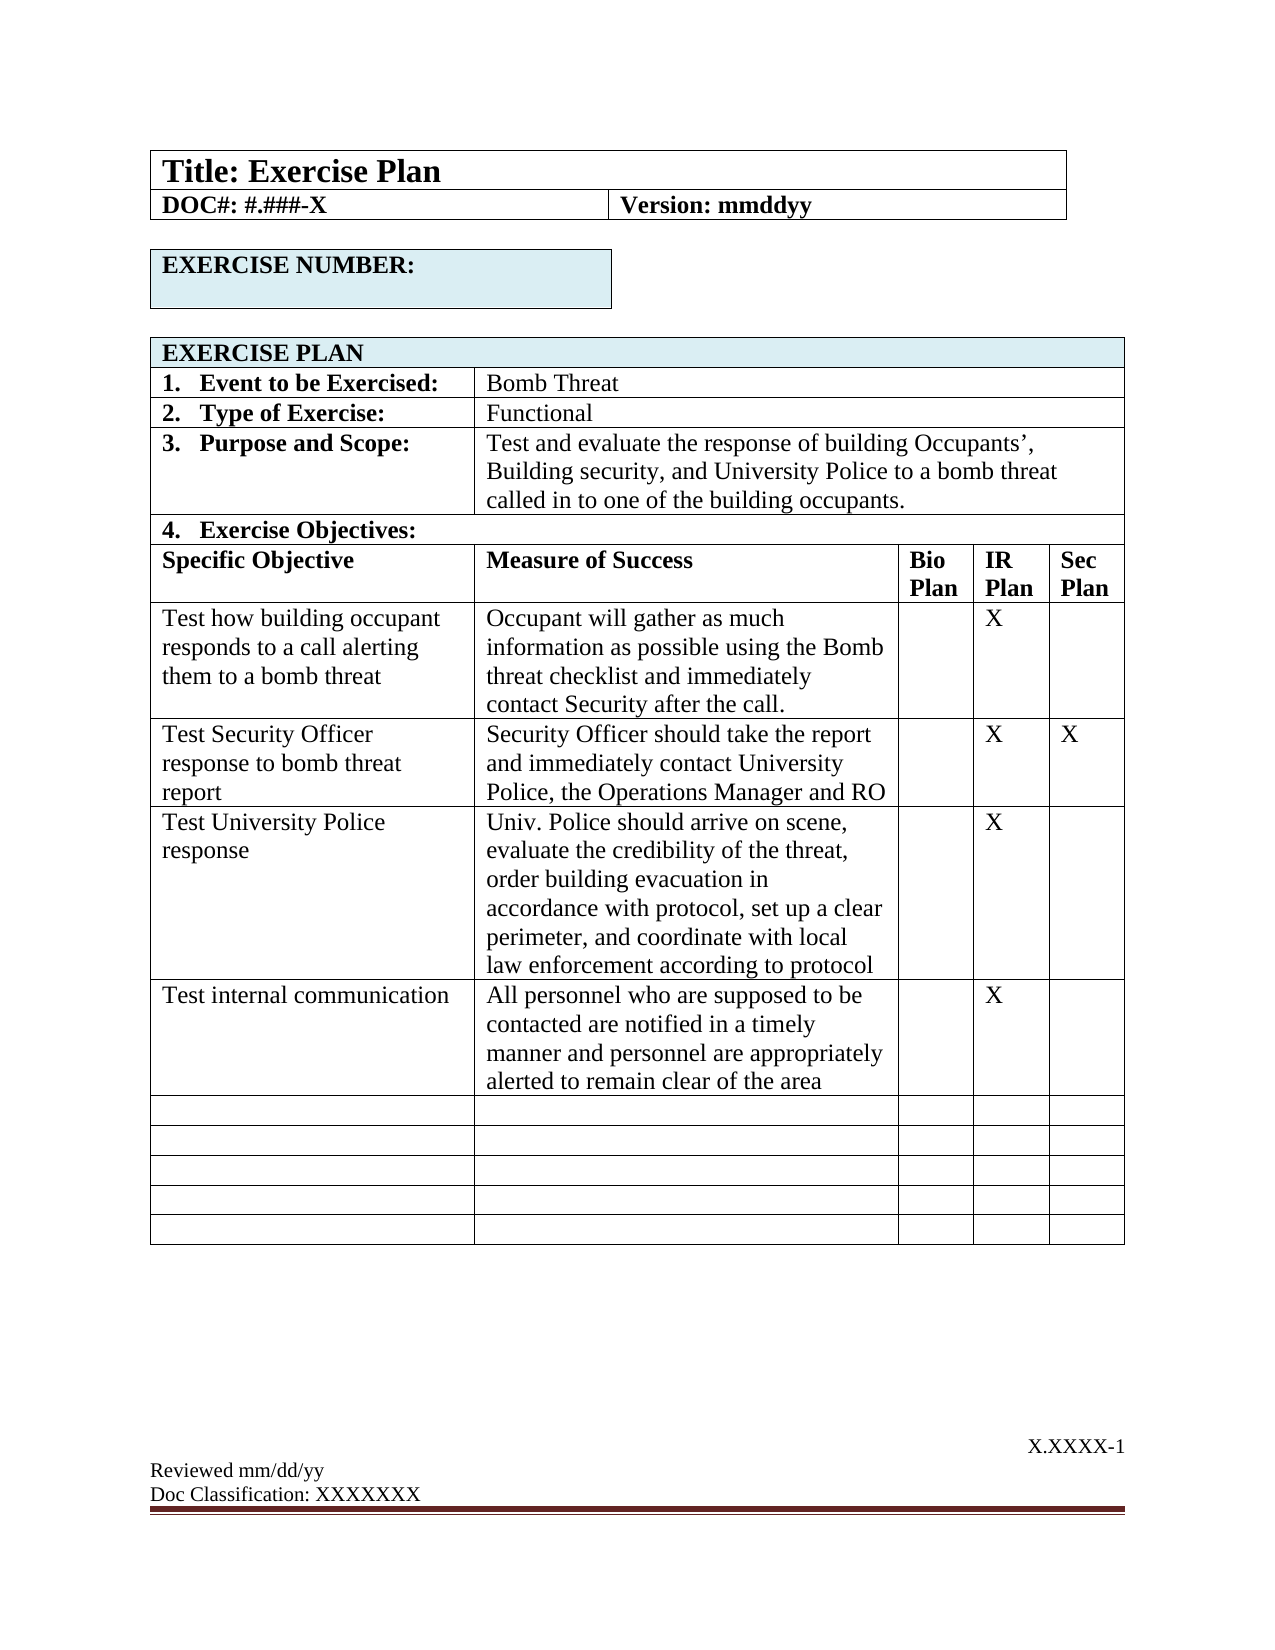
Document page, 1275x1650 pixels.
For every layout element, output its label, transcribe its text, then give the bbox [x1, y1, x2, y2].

table_cell [475, 1126, 898, 1155]
table_cell [899, 719, 973, 806]
table_cell Occupant will gather as much information as possible using the Bomb threat checklist and immediately contact Security after the call. [475, 603, 898, 718]
table_cell Exercise Objectives: [151, 515, 1124, 544]
table_cell All personnel who are supposed to be contacted are notified in a timely manner and personnel are appropriately alerted to remain clear of the area [475, 980, 898, 1095]
table_cell [151, 1096, 474, 1125]
table_cell Test and evaluate the response of building Occupants’, Building security, and University Police to a bomb threat called in to one of the building occupants. [475, 428, 1124, 514]
table_cell Measure of Success [475, 545, 898, 602]
table_cell Purpose and Scope: [151, 428, 474, 514]
table_cell Test internal communication [151, 980, 474, 1095]
table_cell IR Plan [974, 545, 1049, 602]
table_cell DOC#: #.###-X [151, 190, 608, 219]
table_cell Bio Plan [899, 545, 973, 602]
table_cell Bomb Threat [475, 368, 1124, 397]
table_cell [1050, 603, 1124, 718]
table_cell Specific Objective [151, 545, 474, 602]
table_cell X [974, 719, 1049, 806]
table_cell Test how building occupant responds to a call alerting them to a bomb threat [151, 603, 474, 718]
table_cell [475, 1215, 898, 1244]
table_cell [1050, 1096, 1124, 1125]
table_cell Functional [475, 398, 1124, 427]
table_cell Event to be Exercised: [151, 368, 474, 397]
table_cell [899, 1186, 973, 1214]
table_cell X [974, 603, 1049, 718]
table_cell [1050, 1186, 1124, 1214]
table_cell [899, 807, 973, 979]
table_cell [899, 1156, 973, 1184]
table_cell Type of Exercise: [151, 398, 474, 427]
table_cell [974, 1215, 1049, 1244]
table_cell [1050, 1126, 1124, 1155]
table_cell X [974, 807, 1049, 979]
table_header Title: Exercise Plan [151, 151, 1066, 189]
table_cell [151, 1215, 474, 1244]
table_cell Security Officer should take the report and immediately contact University Police, the Operations Manager and RO [475, 719, 898, 806]
table_cell [974, 1096, 1049, 1125]
table_cell [1050, 1215, 1124, 1244]
table_cell X [1050, 719, 1124, 806]
table_cell [475, 1186, 898, 1214]
table_cell [1050, 980, 1124, 1095]
table_cell Test University Police response [151, 807, 474, 979]
table_cell [1050, 807, 1124, 979]
table_cell [974, 1186, 1049, 1214]
table_cell [151, 1126, 474, 1155]
table_cell [151, 1156, 474, 1184]
table_cell Sec Plan [1050, 545, 1124, 602]
table_cell [974, 1156, 1049, 1184]
table_cell [475, 1156, 898, 1184]
table_cell [899, 1126, 973, 1155]
table_cell [1050, 1156, 1124, 1184]
table_cell [151, 1186, 474, 1214]
table_cell [475, 1096, 898, 1125]
table_cell X [974, 980, 1049, 1095]
table_cell [899, 980, 973, 1095]
table_cell Version: mmddyy [609, 190, 1066, 219]
table_cell [899, 1096, 973, 1125]
table_cell [899, 1215, 973, 1244]
table_header EXERCISE PLAN [151, 338, 1124, 367]
table_cell [899, 603, 973, 718]
table_cell [974, 1126, 1049, 1155]
table_header EXERCISE NUMBER: [151, 250, 611, 307]
table_cell Univ. Police should arrive on scene, evaluate the credibility of the threat, order building evacuation in accordance with protocol, set up a clear perimeter, and coordinate with local law enforcement according to protocol [475, 807, 898, 979]
table_cell Test Security Officer response to bomb threat report [151, 719, 474, 806]
